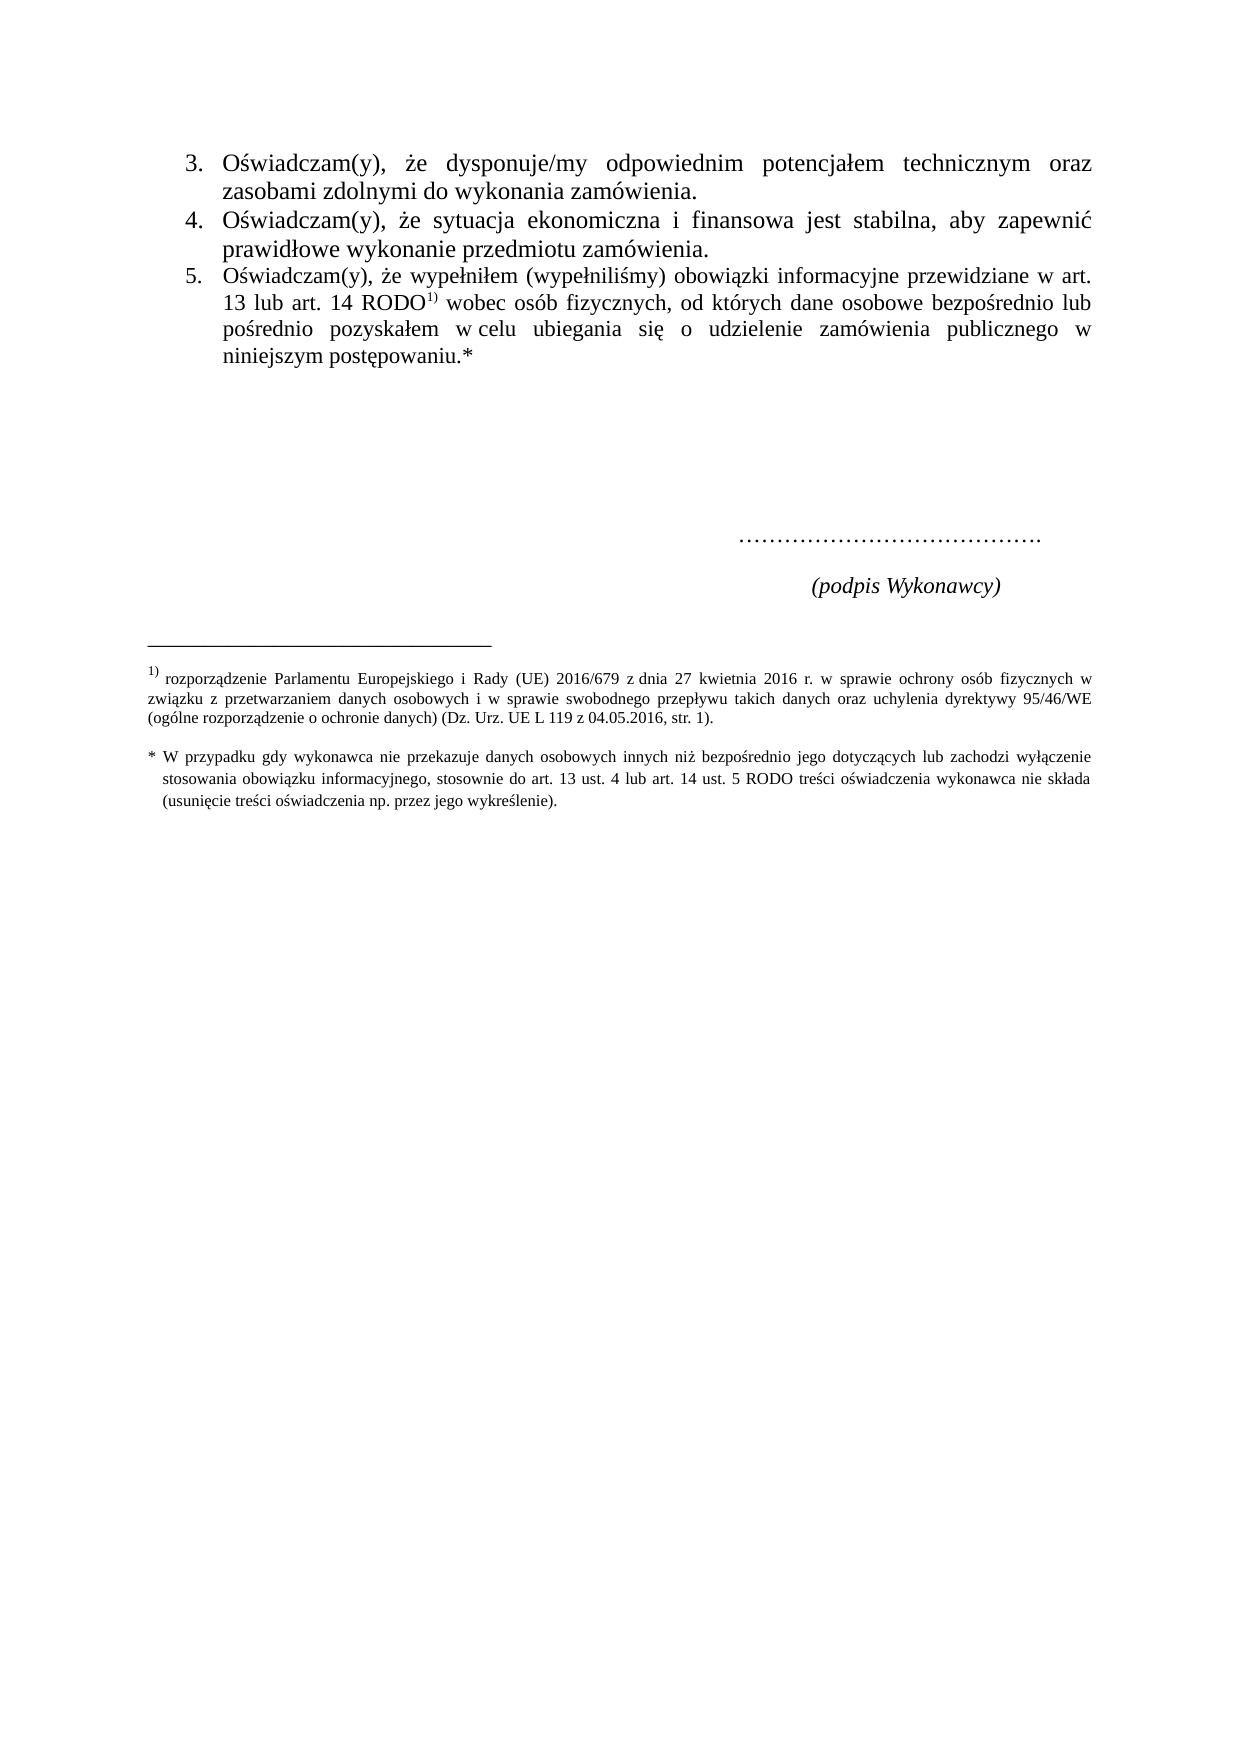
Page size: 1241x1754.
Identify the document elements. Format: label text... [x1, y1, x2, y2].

text ______________________________ [148, 623, 1093, 649]
text …………………………………. [738, 521, 1093, 547]
text (podpis Wykonawcy) [811, 572, 1093, 598]
text 1) rozporządzenie Parlamentu Europejskiego i Rady (UE) 2016/679 z dnia 27 kwietnia 2016 r. w sprawie ochrony osób fizycznych w związku z przetwarzaniem danych osobowych i w sprawie swobodnego przepływu takich danych oraz uchylenia dyrektywy 95/46/WE (ogólne rozporządzenie o ochronie danych) (Dz. Urz. UE L 119 z 04.05.2016, str. 1). [148, 663, 1093, 727]
list Oświadczam(y), że dysponuje/my odpowiednim potencjałem technicznym oraz zasobami zdolnymi do wykonania zamówienia. [185, 148, 1093, 205]
list Oświadczam(y), że wypełniłem (wypełniliśmy) obowiązki informacyjne przewidziane w art. 13 lub art. 14 RODO1) wobec osób fizycznych, od których dane osobowe bezpośrednio lub pośrednio pozyskałem w celu ubiegania się o udzielenie zamówienia publicznego w niniejszym postępowaniu.* [185, 263, 1093, 368]
list Oświadczam(y), że sytuacja ekonomiczna i finansowa jest stabilna, aby zapewnić prawidłowe wykonanie przedmiotu zamówienia. [185, 205, 1093, 263]
text * W przypadku gdy wykonawca nie przekazuje danych osobowych innych niż bezpośrednio jego dotyczących lub zachodzi wyłączenie stosowania obowiązku informacyjnego, stosownie do art. 13 ust. 4 lub art. 14 ust. 5 RODO treści oświadczenia wykonawca nie składa (usunięcie treści oświadczenia np. przez jego wykreślenie). [148, 747, 1093, 810]
